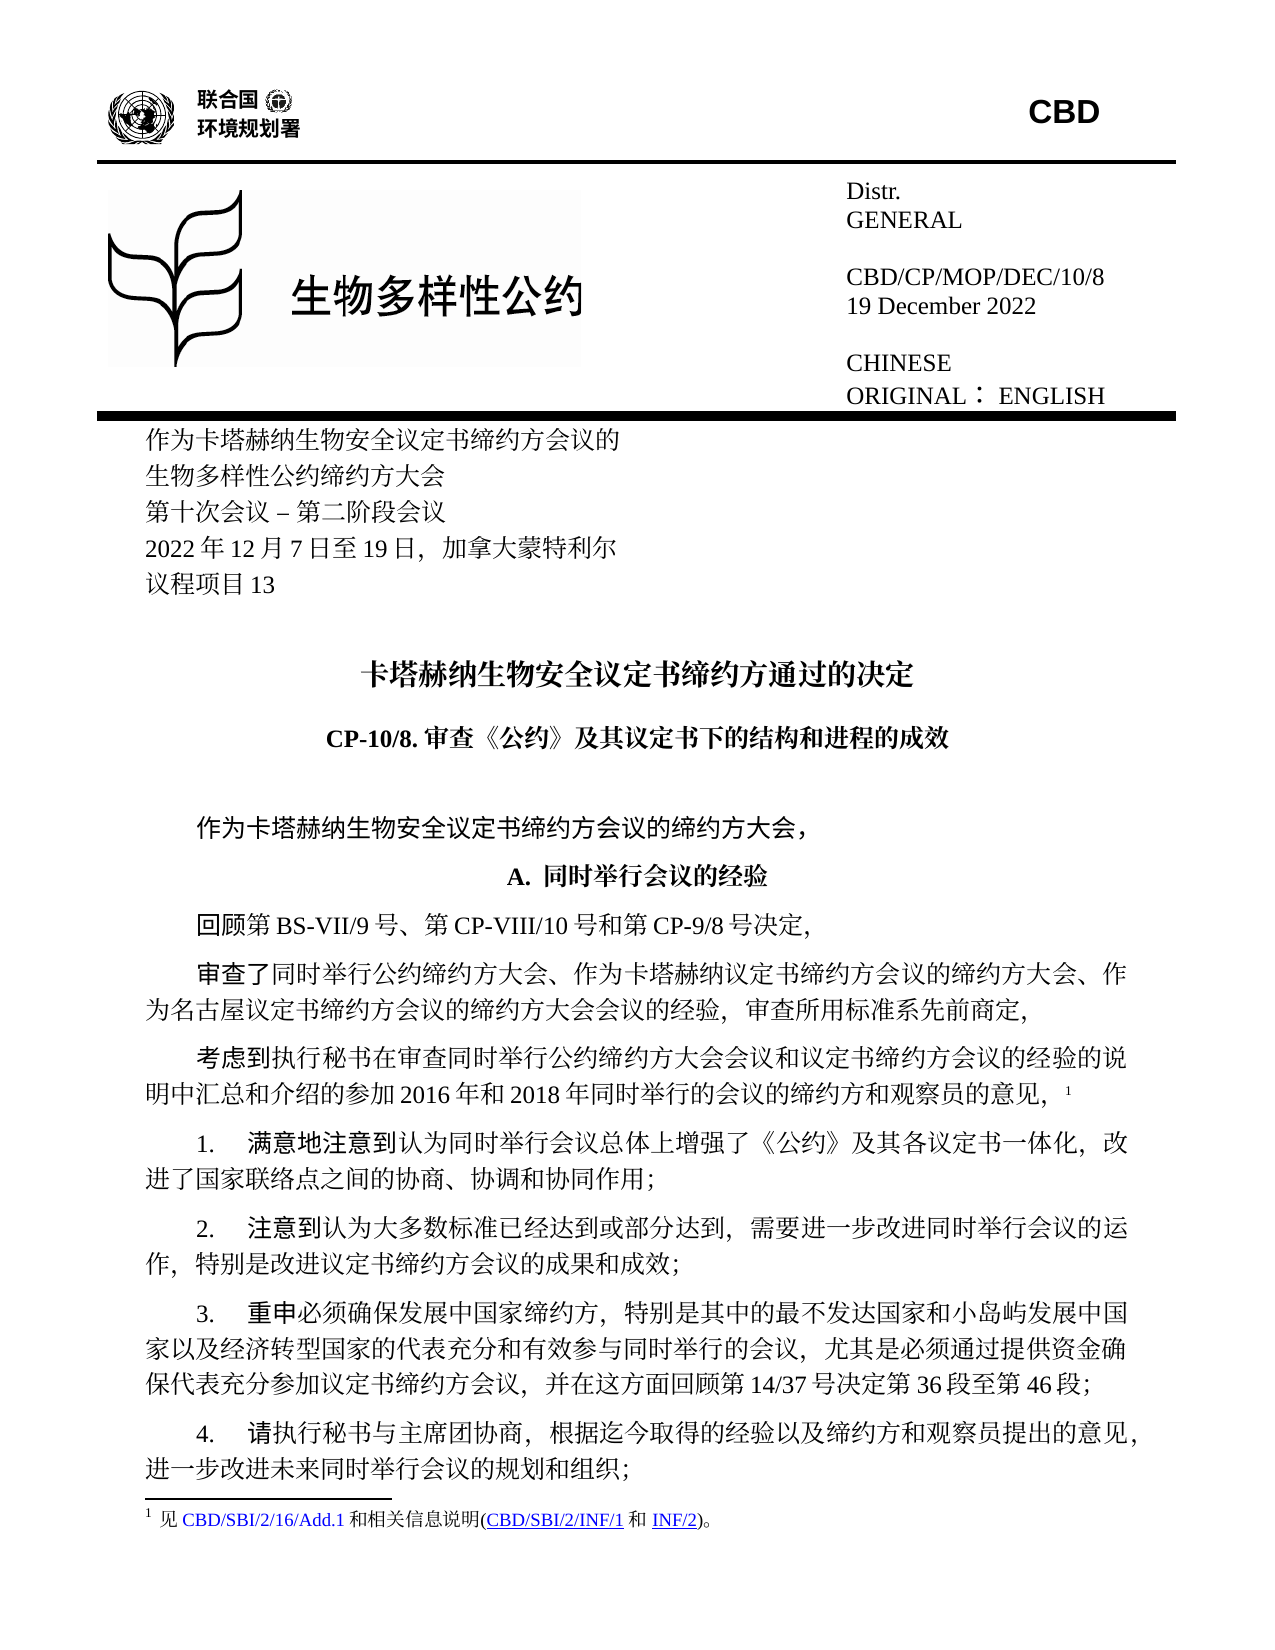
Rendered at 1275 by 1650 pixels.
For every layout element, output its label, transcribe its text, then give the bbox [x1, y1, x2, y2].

text 作​为​卡​塔​赫​纳​生​物​安​全​议​定​书​缔​约​方​会​议​的​ [145, 421, 706, 457]
subtitle 卡​塔​赫​纳​生​物​安​全​议​定​书​缔​约​方通过的决定 [145, 652, 1130, 694]
table_cell Distr. GeneraL CBD/CP/MOP/DEC/10/8 19 December 2022 CHINESE ORIGINAL： ENGLISH [829, 164, 1176, 411]
list 注意到认为大多数标准已经达到或部分达到，需要进一步改进同时举行会议的运作，特别是改进议定书缔约方会议的成果和成效； [145, 1208, 1130, 1281]
text 第十次会议 – 第二阶段会议 [145, 493, 706, 528]
text 考虑到执行秘书在审查同时举行公约缔约方大会会议和议定书缔约方会议的经验的说明中汇总和介绍的参加2016年和2018年同时举行的会议的缔约方和观察员的意见， [145, 1039, 1130, 1111]
list 请执行秘书与主席团协商，根据迄今取得的经验以及缔约方和观察员提出的意见，进一步改进未来同时举行会议的规划和组织； [145, 1414, 1130, 1486]
text 议程项目13 [145, 564, 632, 600]
text A. 同时举行会议的经验 [145, 857, 1130, 893]
picture [108, 190, 582, 367]
table_cell [97, 164, 829, 411]
table_header [97, 85, 186, 160]
table_header CBD [413, 85, 1176, 160]
text 审查了同时举行公约缔约方大会、作为卡塔赫纳议定书缔约方会议的缔约方大会、作为名古屋议定书缔约方会议的缔约方大会会议的经验，审查所用标准系先前商定， [145, 954, 1130, 1026]
text 作为卡塔赫纳生物安全议定书缔约方会议的缔约方大会， [145, 808, 1130, 844]
list 重申必须确保发展中国家缔约方，特别是其中的最不发达国家和小岛屿发展中国家以及经济转型国家的代表充分和有效参与同时举行的会议，尤其是必须通过提供资金确保代表充分参加议定书缔约方会议，并在这方面回顾第14/37号决定第36段至第46段； [145, 1293, 1130, 1401]
text 回顾第BS-VII/9号、第CP-VIII/10号和第CP-9/8号决定， [145, 906, 1130, 942]
text 2022年12月7日至19日，加拿大蒙特利尔 [145, 528, 706, 564]
list 满意地注意到认为同时举行会议总体上增强了《公约》及其各议定书一体化，改进了国家联络点之间的协商、协调和协同作用； [145, 1124, 1130, 1196]
text 生​物​多样​性公​约​缔​约​方​大​会​ [145, 457, 706, 493]
subtitle CP-10/8. 审查《公约》及其议定书下的结构和进程的成效 [145, 719, 1130, 754]
picture [263, 85, 294, 117]
table_header 联合国 环境规划署 [186, 85, 413, 160]
